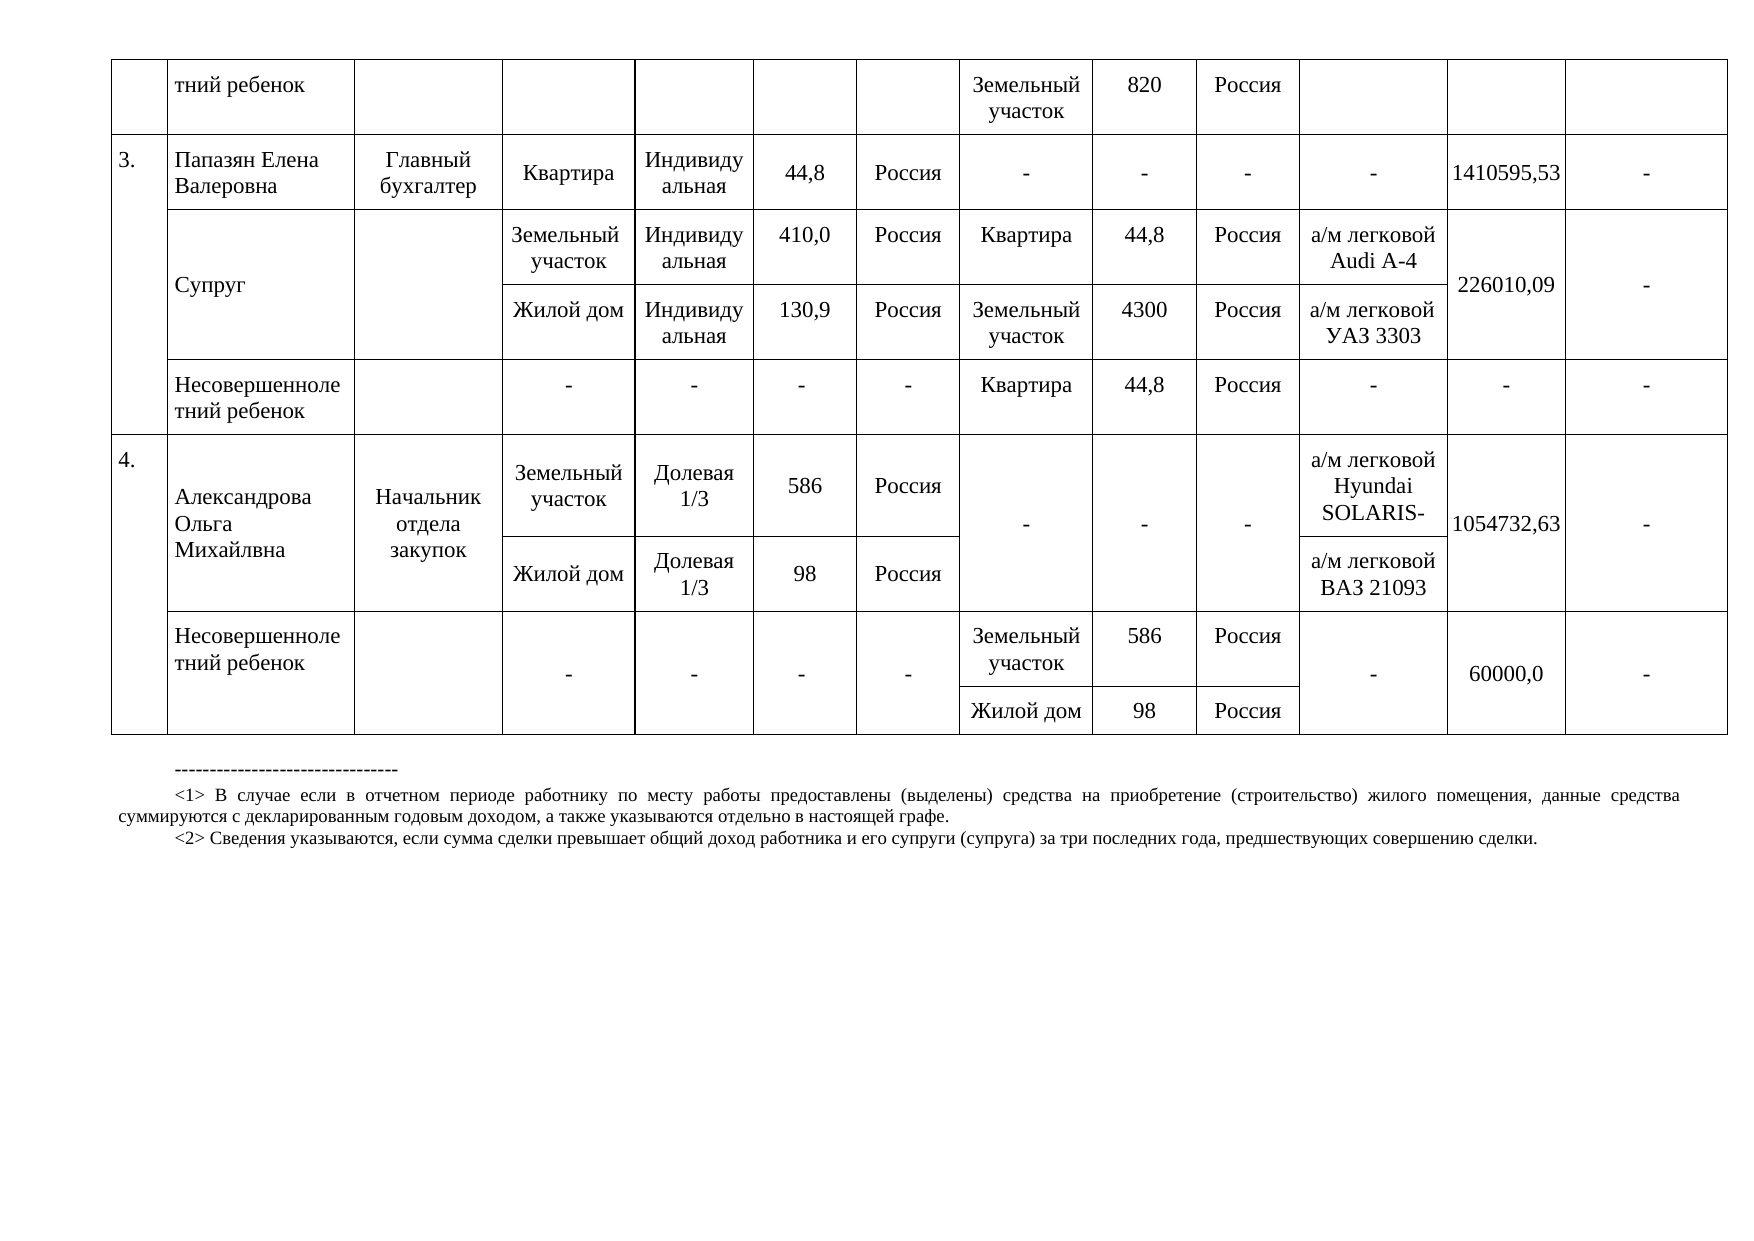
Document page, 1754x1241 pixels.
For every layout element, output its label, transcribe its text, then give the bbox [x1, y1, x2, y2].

table_cell - [1093, 435, 1196, 611]
table_cell Россия [1197, 210, 1299, 284]
table_cell Индивидуальная [636, 210, 753, 284]
table_cell Несовершеннолетний ребенок [168, 360, 354, 434]
table_cell Квартира [960, 360, 1092, 434]
table_cell а/м легковой Audi A-4 [1300, 210, 1447, 284]
table_cell 130,9 [754, 285, 856, 359]
text <2> Сведения указываются, если сумма сделки превышает общий доход работника и его супруги (супруга) за три последних года, предшествующих совершению сделки. [118, 827, 1683, 848]
table_cell Квартира [503, 135, 634, 209]
table_cell Индивидуальная [636, 135, 753, 209]
table_cell 44,8 [754, 135, 856, 209]
table_cell [355, 210, 502, 359]
table_cell 586 [754, 435, 856, 536]
table_cell - [1197, 135, 1299, 209]
text -------------------------------- [118, 756, 1683, 783]
table_cell Россия [857, 210, 959, 284]
table_cell Жилой дом [960, 687, 1092, 734]
table_cell - [754, 612, 856, 734]
table_cell - [960, 135, 1092, 209]
table_cell Земельный участок [503, 210, 634, 284]
table_cell Россия [857, 285, 959, 359]
table_cell [355, 612, 502, 734]
table_cell - [1566, 612, 1727, 734]
table_cell - [1566, 360, 1727, 434]
table_cell - [960, 435, 1092, 611]
table_cell Россия [1197, 285, 1299, 359]
table_cell - [503, 360, 634, 434]
table_cell Квартира [960, 210, 1092, 284]
table_cell - [1300, 612, 1447, 734]
table_cell Россия [857, 435, 959, 536]
table_cell - [1566, 60, 1727, 134]
table_cell - [636, 612, 753, 734]
table_cell Начальник отдела закупок [355, 435, 502, 611]
table_cell Россия [1197, 687, 1299, 734]
table_cell 44,8 [1093, 210, 1196, 284]
table_cell - [1300, 60, 1447, 134]
table_cell Супруг [168, 210, 354, 359]
table_cell Долевая 1/3 [636, 435, 753, 536]
table_cell 586 [1093, 612, 1196, 686]
table_cell Земельный участок [960, 60, 1092, 134]
table_cell [112, 60, 167, 134]
text <1> В случае если в отчетном периоде работнику по месту работы предоставлены (выделены) средства на приобретение (строительство) жилого помещения, данные средства суммируются с декларированным годовым доходом, а также указываются отдельно в настоящей графе. [118, 783, 1683, 827]
table_cell 44,8 [1093, 360, 1196, 434]
table_cell - [857, 360, 959, 434]
table_cell Россия [857, 537, 959, 611]
table_cell [355, 60, 502, 134]
table_cell - [503, 60, 634, 134]
table_cell Несовершеннолетний ребенок [168, 612, 354, 734]
table_cell - [1093, 135, 1196, 209]
table_cell - [857, 612, 959, 734]
table_cell - [1197, 435, 1299, 611]
table_cell 1410595,53 [1448, 135, 1565, 209]
table_cell 226010,09 [1448, 210, 1565, 359]
table_cell - [1566, 135, 1727, 209]
table_cell Индивидуальная [636, 285, 753, 359]
table_cell Земельный участок [960, 285, 1092, 359]
table_cell 3. [112, 135, 167, 434]
table_cell Россия [1197, 612, 1299, 686]
table_cell Россия [857, 135, 959, 209]
table_cell - [636, 60, 753, 134]
table_cell 410,0 [754, 210, 856, 284]
table_cell а/м легковой ВАЗ 21093 [1300, 537, 1447, 611]
table_cell Главный бухгалтер [355, 135, 502, 209]
table_cell Папазян Елена Валеровна [168, 135, 354, 209]
table_cell - [636, 360, 753, 434]
table_cell 4300 [1093, 285, 1196, 359]
table_cell Александрова Ольга Михайлвна [168, 435, 354, 611]
table_cell Россия [1197, 60, 1299, 134]
table_cell 98 [754, 537, 856, 611]
table_cell - [754, 360, 856, 434]
table_cell - [1566, 435, 1727, 611]
table_cell Жилой дом [503, 537, 634, 611]
table_cell Земельный участок [503, 435, 634, 536]
table_cell 1054732,63 [1448, 435, 1565, 611]
table_cell 98 [1093, 687, 1196, 734]
table_cell а/м легковой УАЗ 3303 [1300, 285, 1447, 359]
table_cell - [1448, 360, 1565, 434]
table_cell Жилой дом [503, 285, 634, 359]
table_cell 60000,0 [1448, 612, 1565, 734]
table_cell 4. [112, 435, 167, 734]
table_cell 820 [1093, 60, 1196, 134]
table_cell [355, 360, 502, 434]
table_cell - [503, 612, 634, 734]
table_cell Долевая 1/3 [636, 537, 753, 611]
table_cell - [1448, 60, 1565, 134]
table_cell - [857, 60, 959, 134]
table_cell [168, 60, 354, 134]
table_cell а/м легковой Hyundai SOLARIS- [1300, 435, 1447, 536]
table_cell - [754, 60, 856, 134]
table_cell Земельный участок [960, 612, 1092, 686]
table_cell Россия [1197, 360, 1299, 434]
table_cell - [1300, 360, 1447, 434]
table_cell - [1300, 135, 1447, 209]
table_cell - [1566, 210, 1727, 359]
